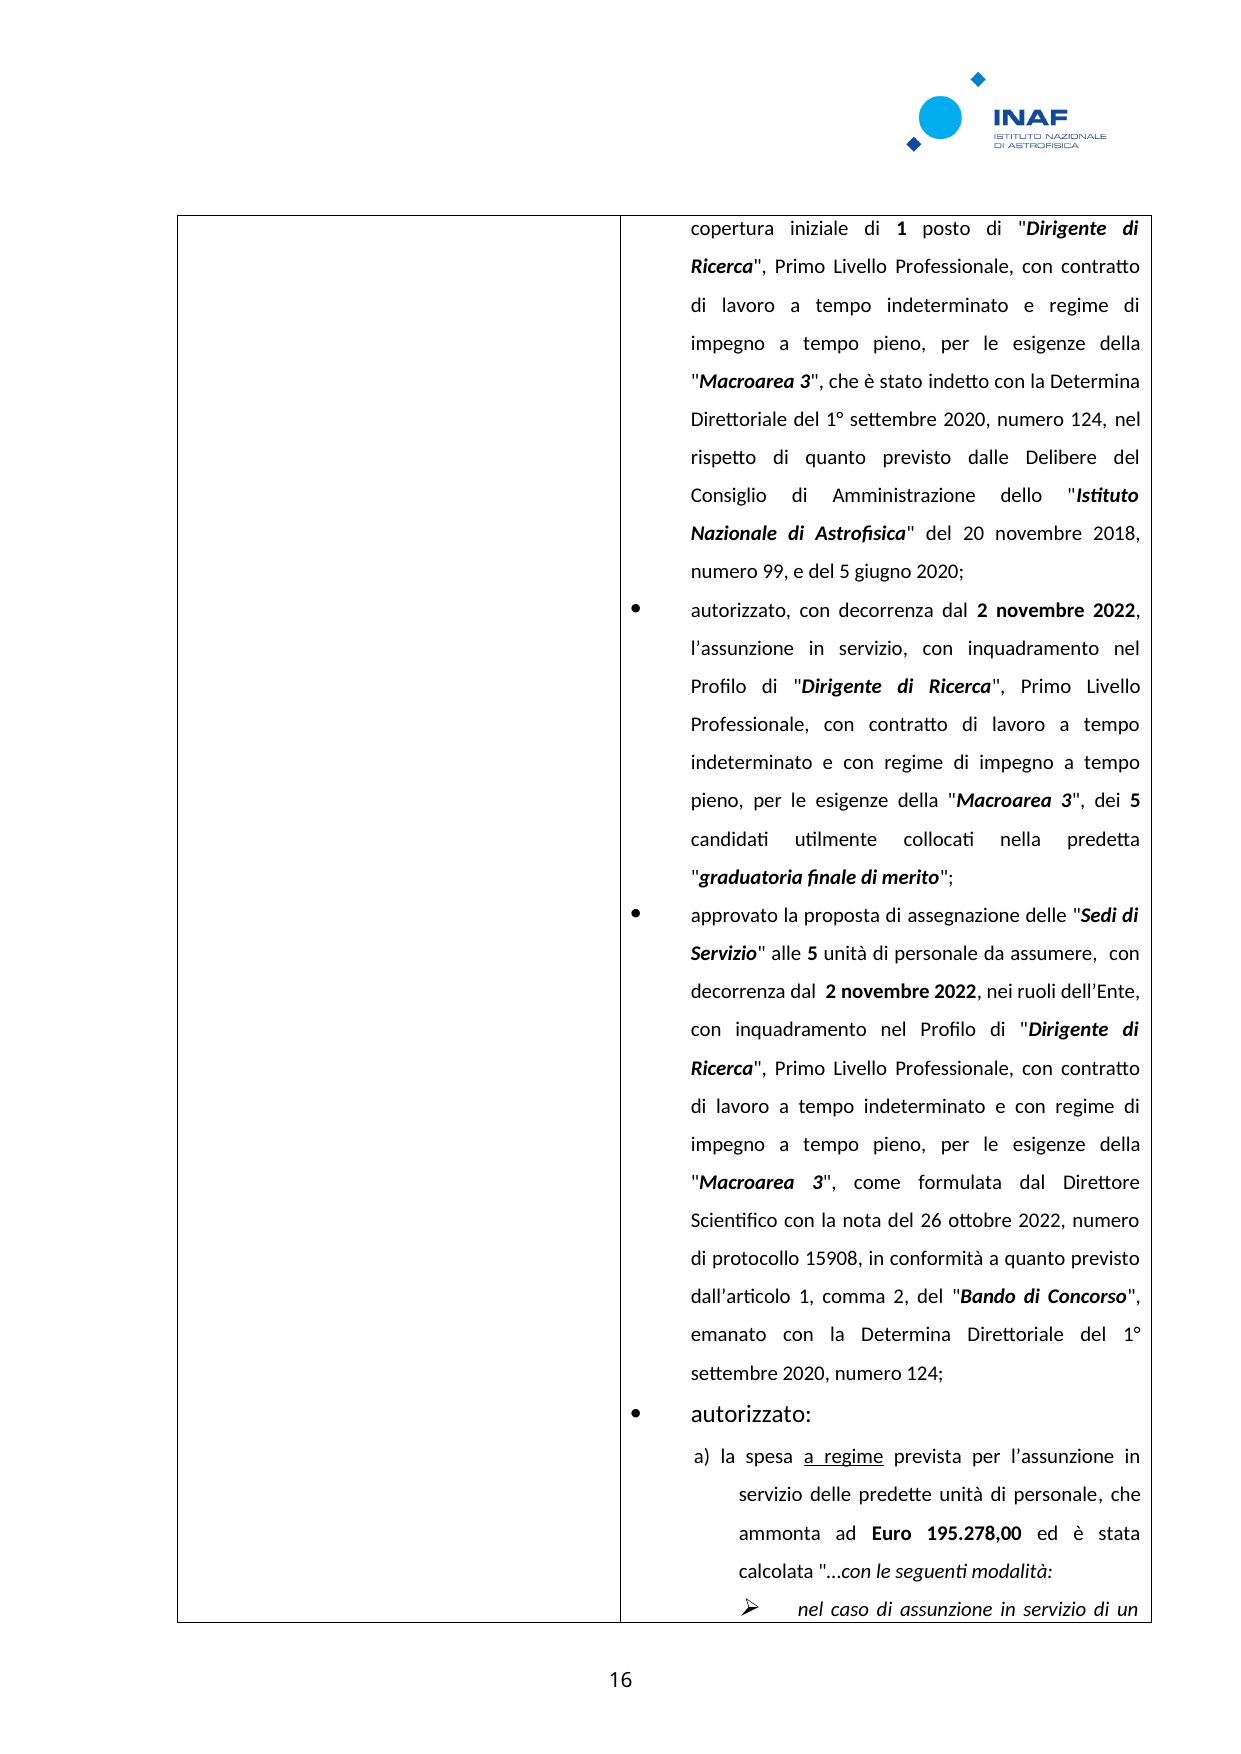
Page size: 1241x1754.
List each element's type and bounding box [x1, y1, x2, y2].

table_cell [621, 216, 1151, 1622]
table_cell [178, 216, 620, 1622]
